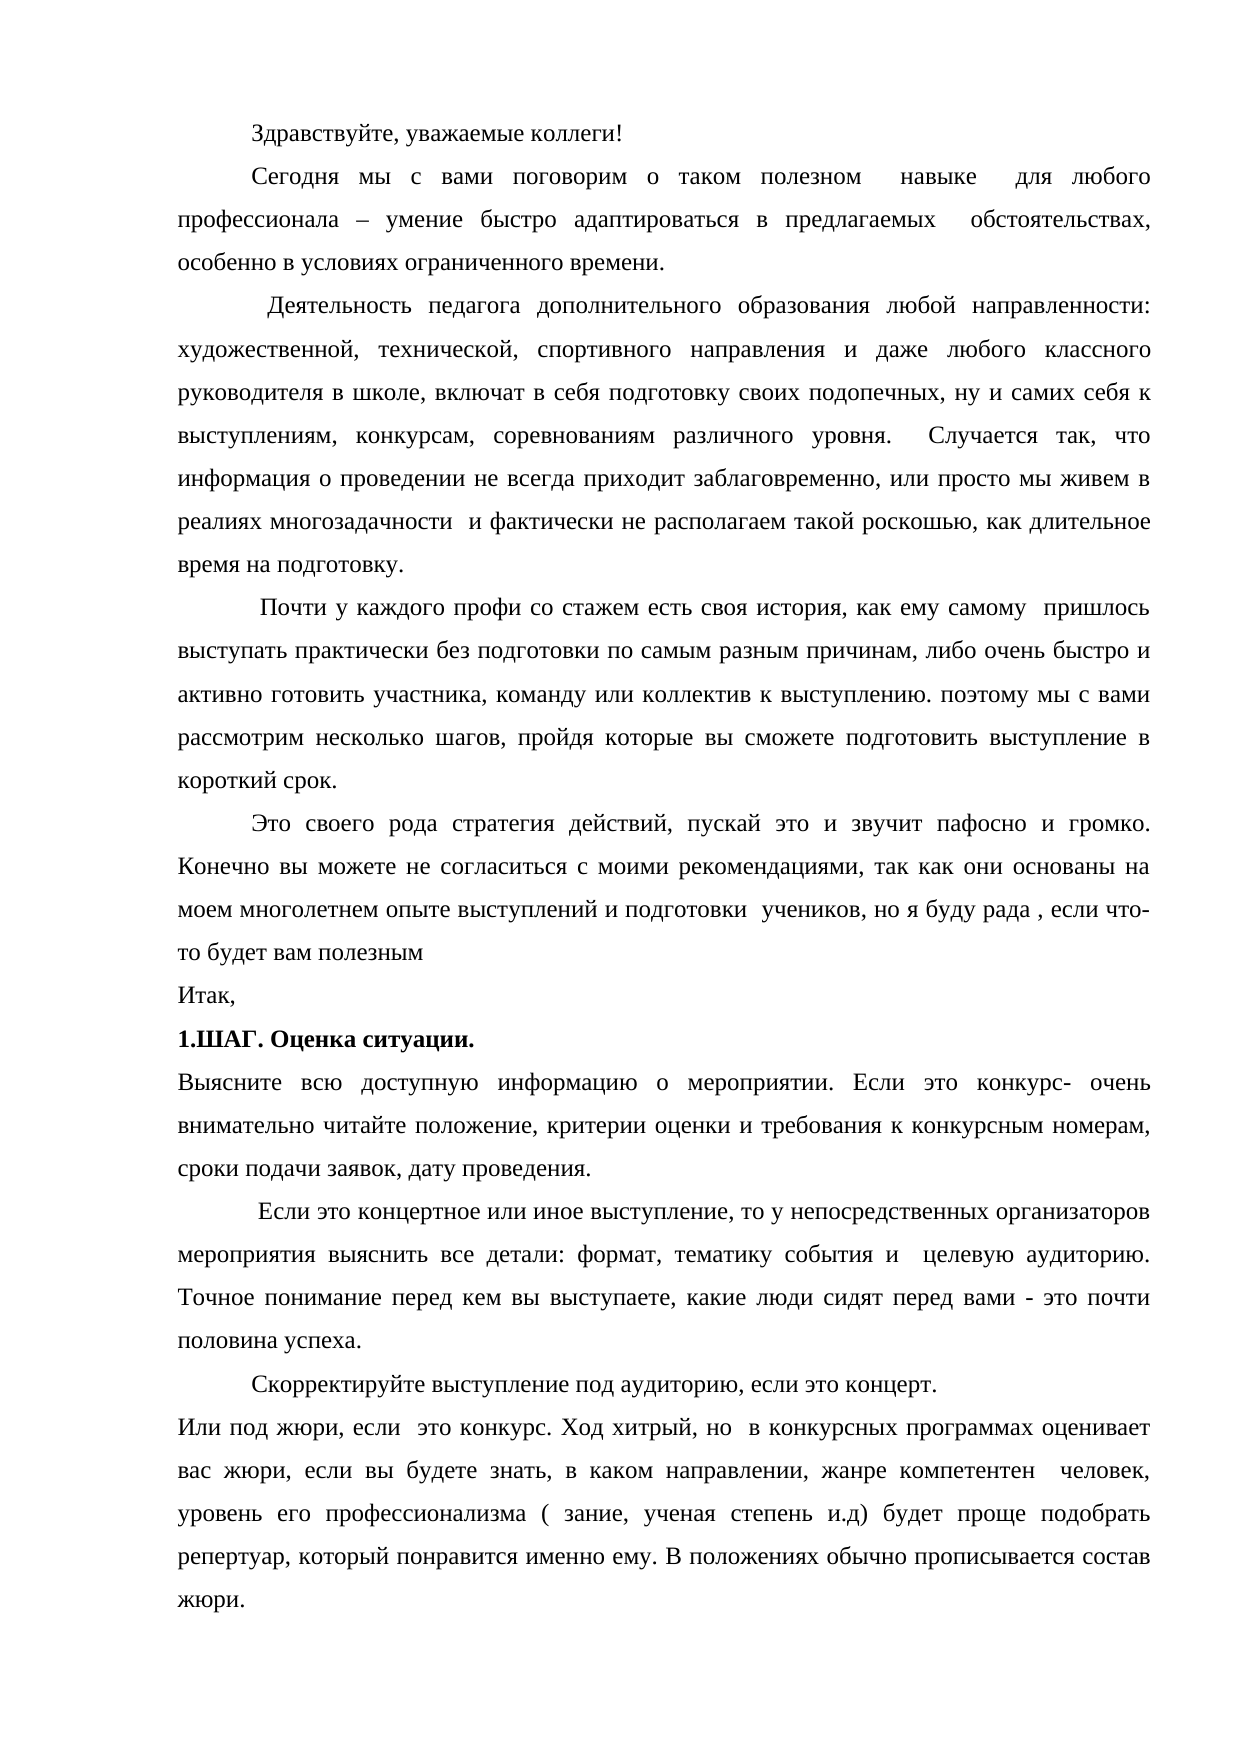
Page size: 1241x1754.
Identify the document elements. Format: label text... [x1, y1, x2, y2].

text Скорректируйте выступление под аудиторию, если это концерт. [177, 1369, 1152, 1397]
text Или под жюри, если это конкурс. Ход хитрый, но в конкурсных программах оценивает вас жюри, если вы будете знать, в каком направлении, жанре компетентен человек, уровень его профессионализма ( зание, ученая степень и.д) будет проще подобрать репертуар, который понравится именно ему. В положениях обычно прописывается состав жюри. [177, 1412, 1152, 1613]
text Итак, [177, 981, 1152, 1009]
text Деятельность педагога дополнительного образования любой направленности: художественной, технической, спортивного направления и даже любого классного руководителя в школе, включат в себя подготовку своих подопечных, ну и самих себя к выступлениям, конкурсам, соревнованиям различного уровня. Случается так, что информация о проведении не всегда приходит заблаговременно, или просто мы живем в реалиях многозадачности и фактически не располагаем такой роскошью, как длительное время на подготовку. [177, 291, 1152, 578]
text Почти у каждого профи со стажем есть своя история, как ему самому пришлось выступать практически без подготовки по самым разным причинам, либо очень быстро и активно готовить участника, команду или коллектив к выступлению. поэтому мы с вами рассмотрим несколько шагов, пройдя которые вы сможете подготовить выступление в короткий срок. [177, 592, 1152, 794]
text Выясните всю доступную информацию о мероприятии. Если это конкурс- очень внимательно читайте положение, критерии оценки и требования к конкурсным номерам, сроки подачи заявок, дату проведения. [177, 1067, 1152, 1182]
text 1.ШАГ. Оценка ситуации. [177, 1024, 1152, 1052]
text Если это концертное или иное выступление, то у непосредственных организаторов мероприятия выяснить все детали: формат, тематику события и целевую аудиторию. Точное понимание перед кем вы выступаете, какие люди сидят перед вами - это почти половина успеха. [177, 1196, 1152, 1354]
text Сегодня мы с вами поговорим о таком полезном навыке для любого профессионала – умение быстро адаптироваться в предлагаемых обстоятельствах, особенно в условиях ограниченного времени. [177, 161, 1152, 276]
text Здравствуйте, уважаемые коллеги! [177, 118, 1152, 147]
text Это своего рода стратегия действий, пускай это и звучит пафосно и громко. Конечно вы можете не согласиться с моими рекомендациями, так как они основаны на моем многолетнем опыте выступлений и подготовки учеников, но я буду рада , если что-то будет вам полезным [177, 808, 1152, 966]
